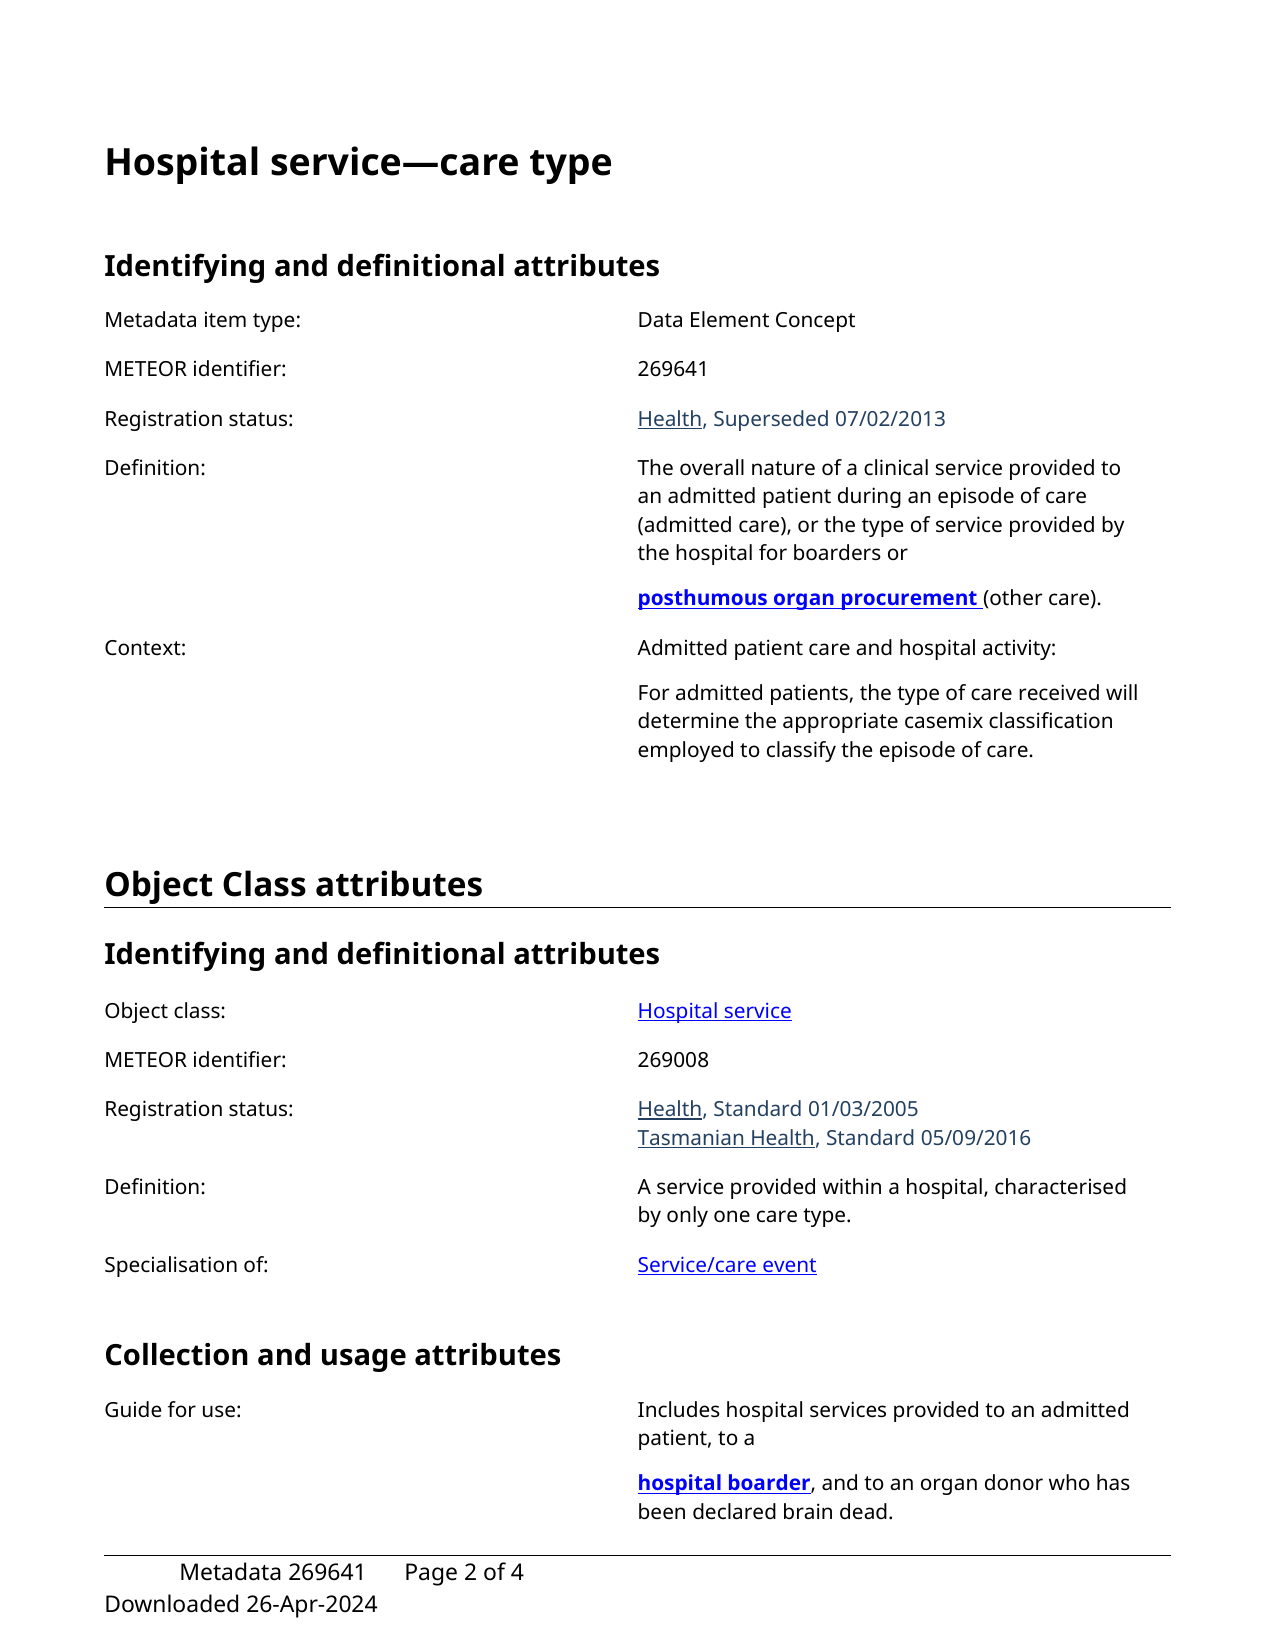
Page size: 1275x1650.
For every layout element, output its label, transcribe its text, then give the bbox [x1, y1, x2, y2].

table_cell The overall nature of a clinical service provided to an admitted patient during an episode of care (admitted care), or the type of service provided by the hospital for boarders or posthumous organ procurement (other care). [626, 443, 1159, 622]
table_cell Metadata item type: [93, 295, 626, 344]
table_cell Registration status: [93, 394, 626, 443]
table_cell Definition: [93, 1162, 626, 1239]
table_cell 269641 [626, 344, 1159, 393]
table_cell Specialisation of: [93, 1239, 626, 1288]
table_header Hospital service [626, 985, 1159, 1034]
table_header Object class: [93, 985, 626, 1034]
table_cell A service provided within a hospital, characterised by only one care type. [626, 1162, 1159, 1239]
table_cell Includes hospital services provided to an admitted patient, to a hospital boarder, and to an organ donor who has been declared brain dead. [626, 1385, 1159, 1536]
table_cell Admitted patient care and hospital activity: For admitted patients, the type of care received will determine the appropriate casemix classification employed to classify the episode of care. [626, 623, 1159, 774]
table_cell Data Element Concept [626, 295, 1159, 344]
table_cell 269008 [626, 1035, 1159, 1084]
table_cell Guide for use: [93, 1385, 626, 1536]
table_cell Definition: [93, 443, 626, 622]
subtitle Hospital service—care type [104, 135, 1171, 186]
subtitle Object Class attributes [104, 861, 1171, 907]
table_cell Context: [93, 623, 626, 774]
table_cell Registration status: [93, 1084, 626, 1162]
table_cell Health, Standard 01/03/2005 Tasmanian Health, Standard 05/09/2016 [626, 1084, 1159, 1162]
table_cell METEOR identifier: [93, 344, 626, 393]
table_header Identifying and definitional attributes [93, 199, 1159, 295]
subtitle Identifying and definitional attributes [104, 933, 1171, 973]
table_cell Service/care event [626, 1239, 1159, 1288]
table_cell METEOR identifier: [93, 1035, 626, 1084]
table_cell Collection and usage attributes [93, 1289, 1159, 1384]
table_cell Health, Superseded 07/02/2013 [626, 394, 1159, 443]
